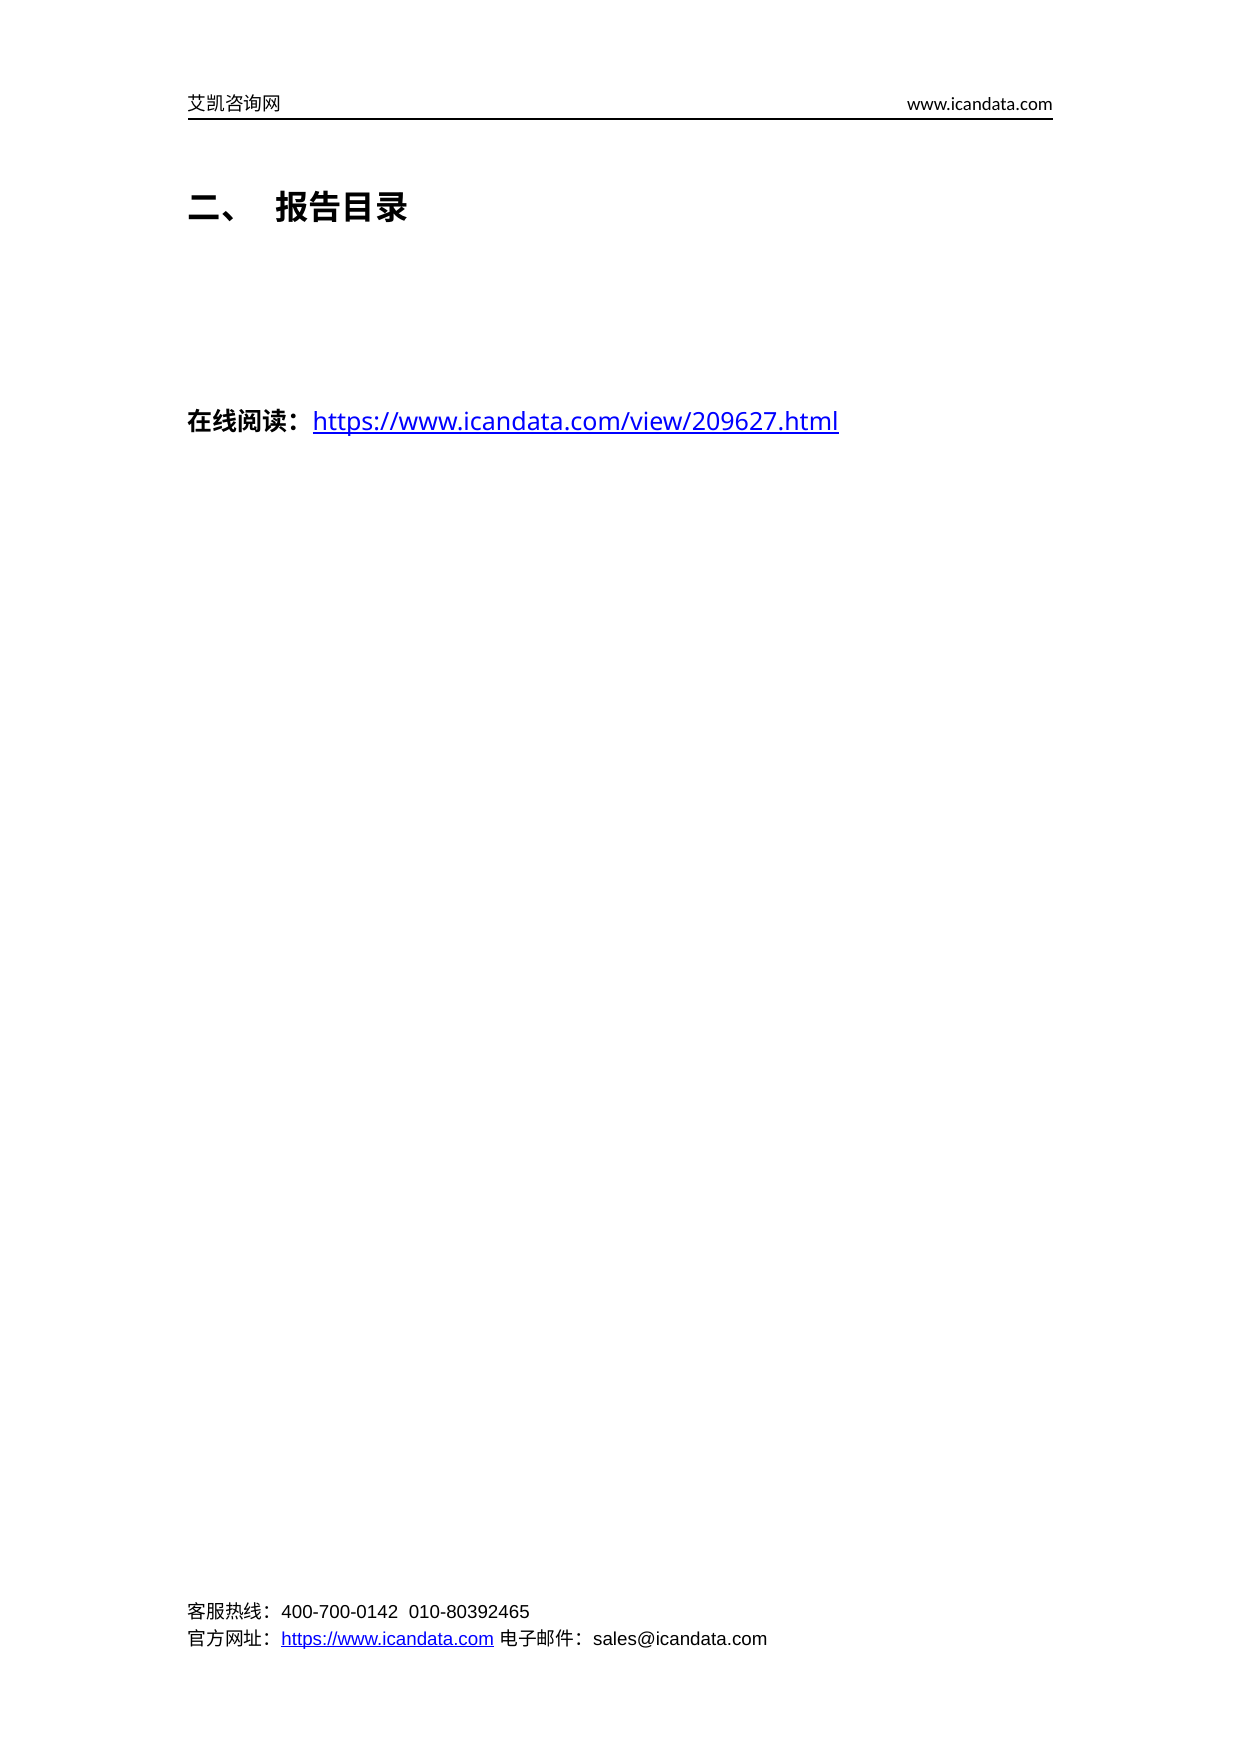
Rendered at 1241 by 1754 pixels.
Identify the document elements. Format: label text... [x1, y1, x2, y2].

subtitle 报告目录 [187, 172, 1053, 237]
text 在线阅读：https://www.icandata.com/view/209627.html [187, 387, 1053, 452]
